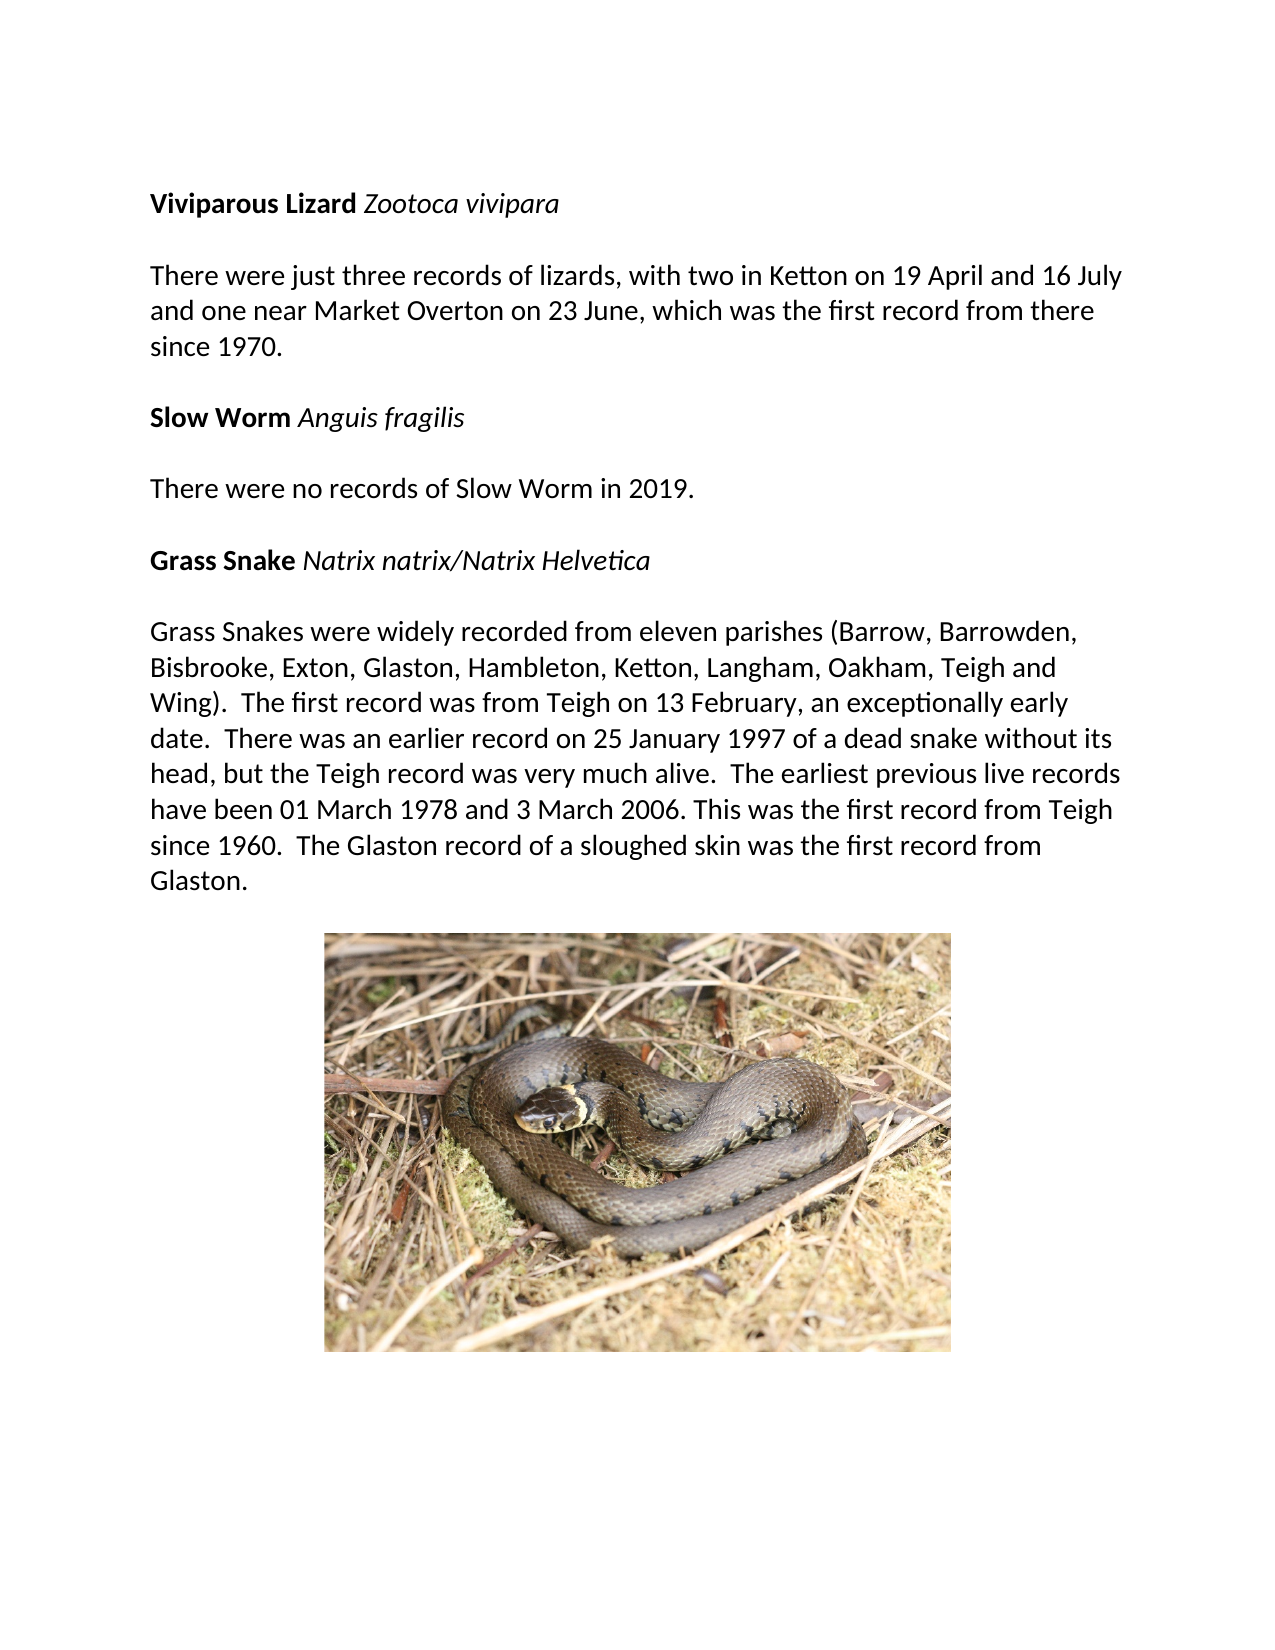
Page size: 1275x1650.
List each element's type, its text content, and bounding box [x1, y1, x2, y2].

text Grass Snakes were widely recorded from eleven parishes (Barrow, Barrowden, Bisbrooke, Exton, Glaston, Hambleton, Ketton, Langham, Oakham, Teigh and Wing). The first record was from Teigh on 13 February, an exceptionally early date. There was an earlier record on 25 January 1997 of a dead snake without its head, but the Teigh record was very much alive. The earliest previous live records have been 01 March 1978 and 3 March 2006. This was the first record from Teigh since 1960. The Glaston record of a sloughed skin was the first record from Glaston. [150, 613, 1125, 898]
picture [324, 933, 951, 1352]
text There were just three records of lizards, with two in Ketton on 19 April and 16 July and one near Market Overton on 23 June, which was the first record from there since 1970. [150, 257, 1125, 364]
text Slow Worm Anguis fragilis [150, 399, 1125, 435]
text There were no records of Slow Worm in 2019. [150, 471, 1125, 506]
text Viviparous Lizard Zootoca vivipara [150, 186, 1125, 221]
text Grass Snake Natrix natrix/Natrix Helvetica [150, 542, 1125, 577]
